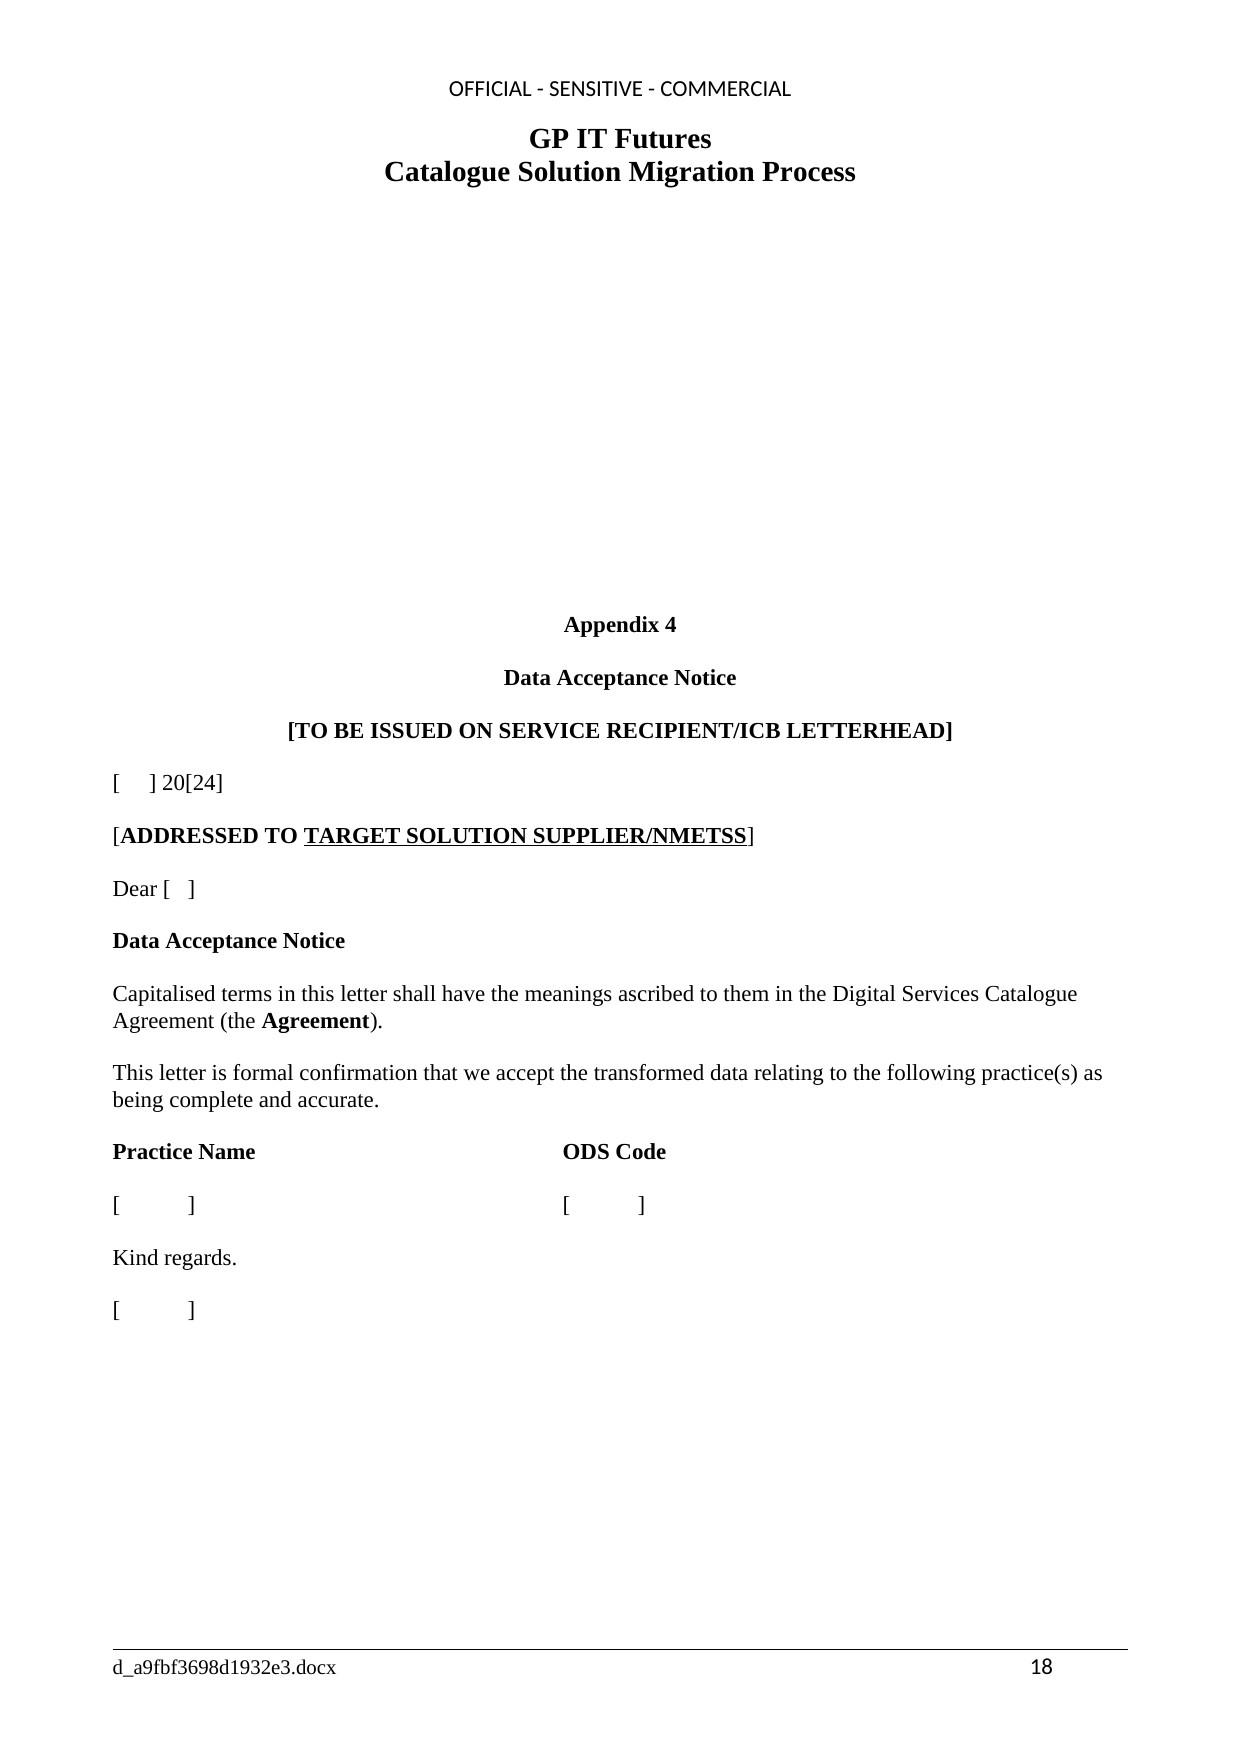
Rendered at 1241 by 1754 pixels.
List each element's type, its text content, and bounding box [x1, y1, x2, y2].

text Capitalised terms in this letter shall have the meanings ascribed to them in the Digital Services Catalogue Agreement (the Agreement). [112, 980, 1128, 1033]
text Data Acceptance Notice [112, 664, 1128, 690]
text [ ] 20[24] [112, 769, 1128, 796]
text Data Acceptance Notice [112, 928, 1128, 954]
text [TO BE ISSUED ON SERVICE RECIPIENT/ICB LETTERHEAD] [112, 717, 1128, 743]
text Practice Name ODS Code [112, 1138, 1128, 1165]
text This letter is formal confirmation that we accept the transformed data relating to the following practice(s) as being complete and accurate. [112, 1059, 1128, 1112]
text [ ] [112, 1297, 1128, 1323]
text [ ] [ ] [112, 1191, 1128, 1217]
text Dear [ ] [112, 875, 1128, 901]
text Kind regards. [112, 1244, 1128, 1270]
text Appendix 4 [112, 611, 1128, 638]
text [ADDRESSED TO TARGET SOLUTION SUPPLIER/NMETSS] [112, 822, 1128, 848]
